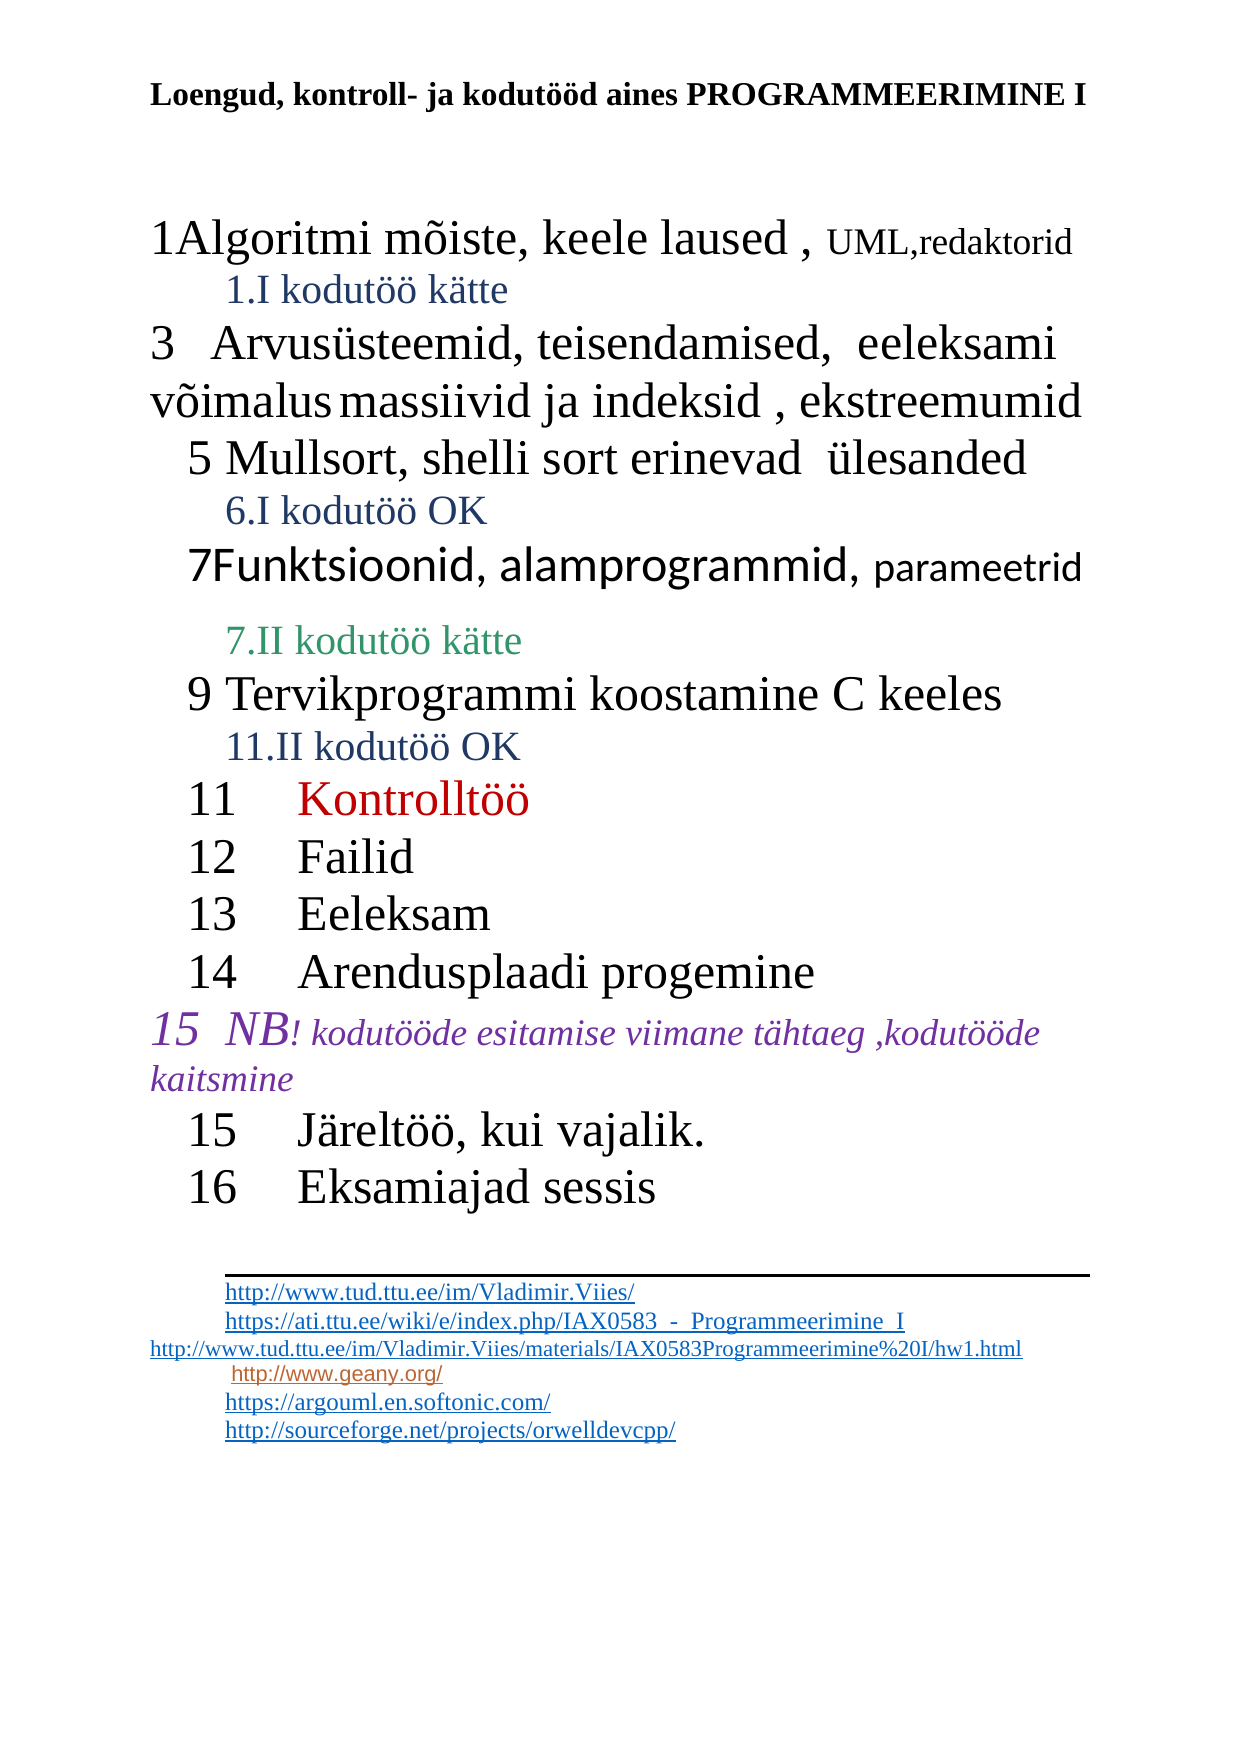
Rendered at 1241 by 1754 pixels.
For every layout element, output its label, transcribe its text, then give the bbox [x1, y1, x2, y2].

text 1.I kodutöö kätte [150, 265, 1090, 313]
list Tervikprogrammi koostamine C keeles [187, 664, 1090, 721]
list Failid [187, 827, 1090, 884]
list Arendusplaadi progemine [187, 942, 1090, 999]
text 7Funktsioonid, alamprogrammid, parameetrid [187, 533, 1090, 594]
list Kontrolltöö [187, 769, 1090, 827]
text http://www.geany.org/ [231, 1361, 1090, 1387]
list Eksamiajad sessis [187, 1157, 1090, 1215]
text 11.II kodutöö OK [150, 721, 1090, 769]
text 3 Arvusüsteemid, teisendamised, eeleksami võimalus massiivid ja indeksid , ekstreemumid [150, 313, 1090, 428]
list Mullsort, shelli sort erinevad ülesanded 6.I kodutöö OK [187, 428, 1090, 533]
text https://ati.ttu.ee/wiki/e/index.php/IAX0583_-_Programmeerimine_I [225, 1306, 1090, 1335]
list Eeleksam [187, 884, 1090, 942]
text 15 NB! kodutööde esitamise viimane tähtaeg ,kodutööde kaitsmine [150, 999, 1090, 1100]
text http://www.tud.ttu.ee/im/Vladimir.Viies/ [225, 1277, 1090, 1306]
text 7.II kodutöö kätte [150, 616, 1090, 664]
text http://sourceforge.net/projects/orwelldevcpp/ [225, 1415, 1090, 1444]
text http://www.tud.ttu.ee/im/Vladimir.Viies/materials/IAX0583Programmeerimine%20I/hw1.html [150, 1335, 1090, 1361]
list Järeltöö, kui vajalik. [187, 1100, 1090, 1157]
text 1Algoritmi mõiste, keele laused , UML,redaktorid [150, 207, 1090, 265]
text https://argouml.en.softonic.com/ [225, 1387, 1090, 1415]
